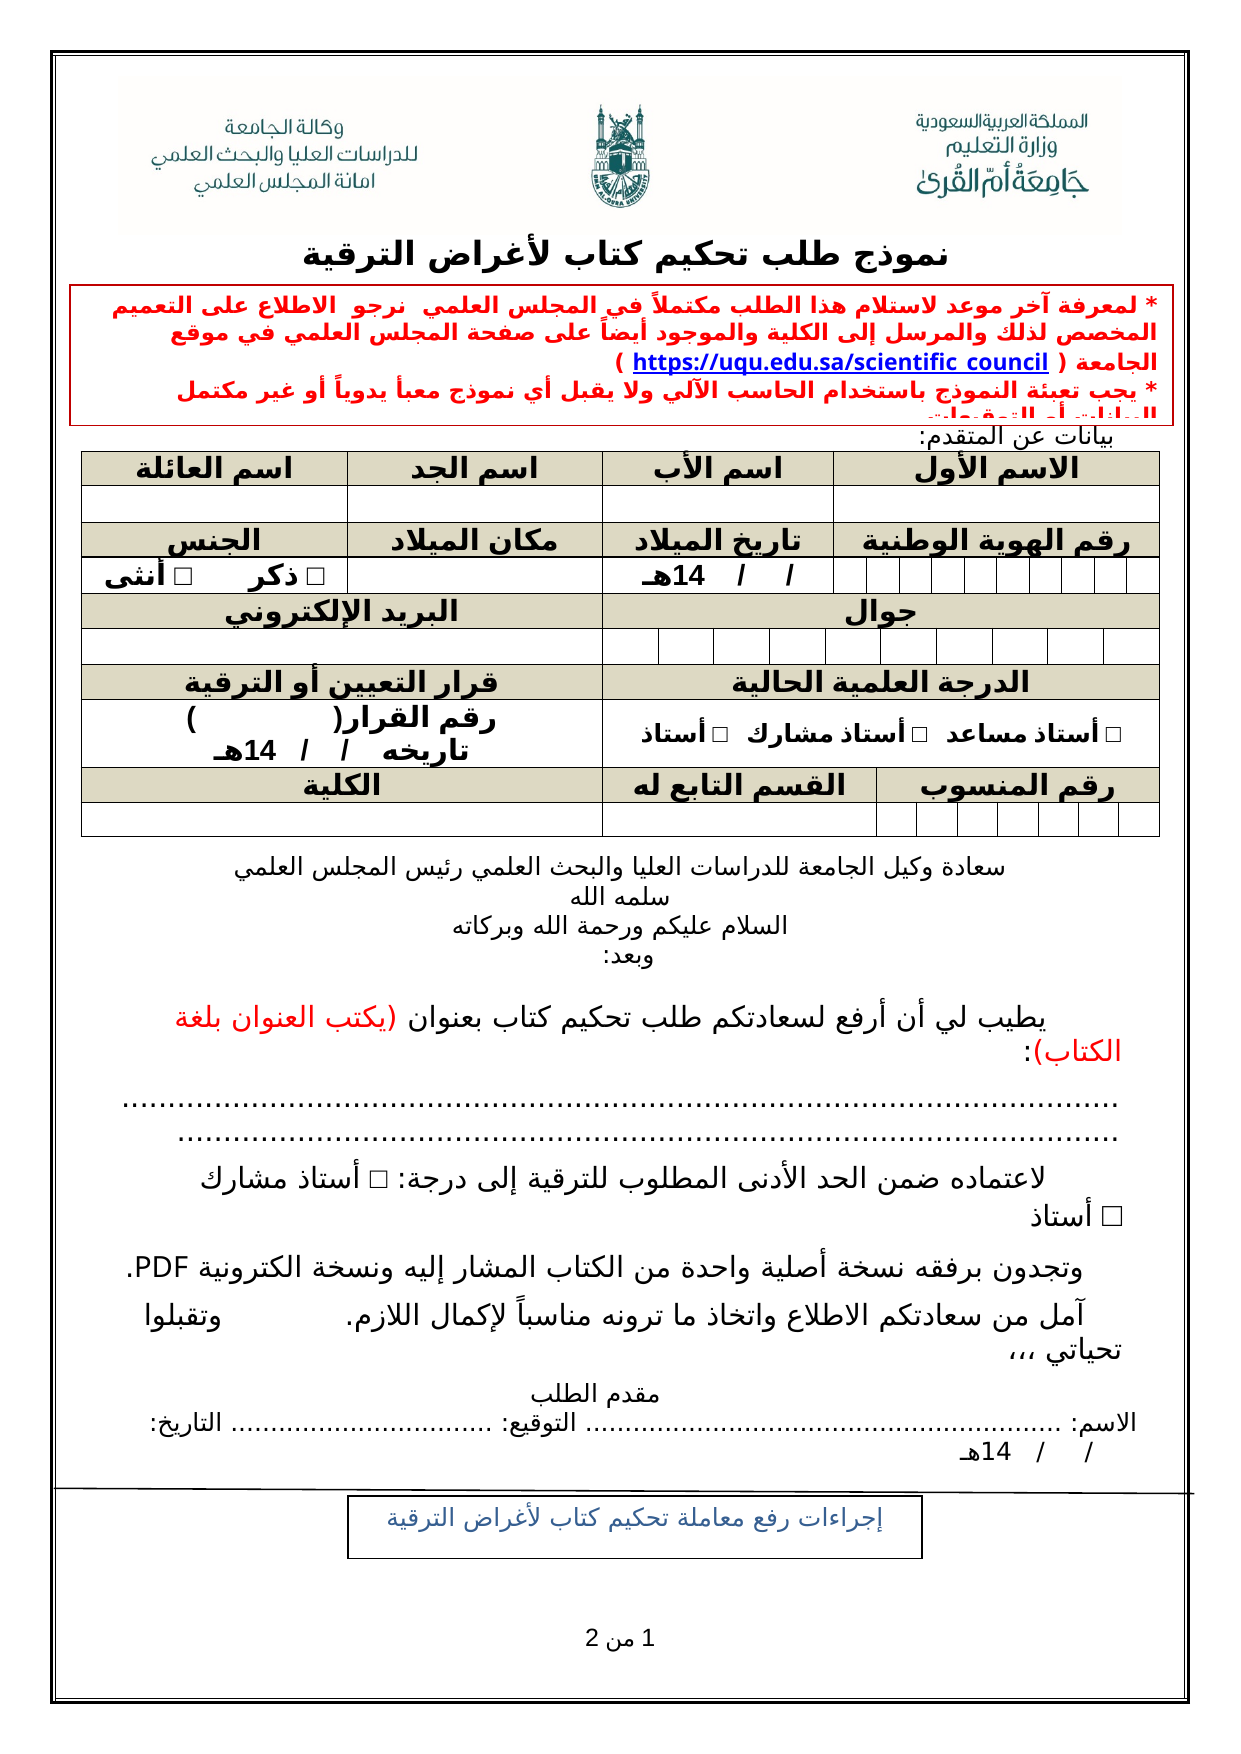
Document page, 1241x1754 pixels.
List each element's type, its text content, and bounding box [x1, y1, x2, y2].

table_cell جوال [603, 594, 1159, 628]
table_header الاسم الأول [834, 452, 1159, 485]
text بيانات عن المتقدم: [118, 426, 1122, 451]
table_cell رقم الهوية الوطنية [834, 523, 1159, 556]
table_cell [348, 558, 602, 593]
table_cell [1127, 558, 1159, 593]
table_cell [937, 629, 992, 664]
table_cell تاريخ الميلاد [603, 523, 833, 556]
table_cell [877, 803, 916, 836]
table_cell [900, 558, 931, 593]
text السلام عليكم ورحمة الله وبركاته وبعد: [118, 911, 1122, 969]
table_cell قرار التعيين أو الترقية [82, 665, 602, 699]
table_cell [1048, 629, 1103, 664]
table_cell البريد الإلكتروني [82, 594, 602, 628]
table_header اسم الجد [348, 452, 602, 485]
table_cell [1079, 803, 1118, 836]
table_cell [603, 486, 833, 522]
table_cell [965, 558, 996, 593]
table_header اسم الأب [603, 452, 833, 485]
table_cell [826, 629, 880, 664]
table_cell [867, 558, 899, 593]
table_cell [348, 486, 602, 522]
table_cell [82, 803, 602, 836]
table_cell [603, 629, 658, 664]
table_cell [1030, 558, 1061, 593]
list الاسم: ............................................................ التوقيع: ................................. التاريخ: / / 14هـ [118, 1408, 1137, 1467]
table_cell [834, 558, 866, 593]
table_cell [1039, 803, 1078, 836]
text سعادة وكيل الجامعة للدراسات العليا والبحث العلمي رئيس المجلس العلمي سلمه الله [118, 852, 1122, 911]
table_cell [997, 558, 1029, 593]
text وتجدون برفقه نسخة أصلية واحدة من الكتاب المشار إليه ونسخة الكترونية PDF. [118, 1246, 1122, 1286]
text آمل من سعادتكم الاطلاع واتخاذ ما ترونه مناسباً لإكمال اللازم. وتقبلوا تحياتي ،،، [118, 1299, 1122, 1367]
text لاعتماده ضمن الحد الأدنى المطلوب للترقية إلى درجة: □ أستاذ مشارك □ أستاذ [118, 1161, 1122, 1234]
picture [118, 76, 1122, 235]
table_header اسم العائلة [82, 452, 347, 485]
table_cell رقم القرار( ) تاريخه / / 14هـ [82, 700, 602, 767]
table_cell [958, 803, 997, 836]
table_cell [1119, 803, 1159, 836]
table_cell الكلية [82, 768, 602, 802]
table_cell [659, 629, 713, 664]
list مقدم الطلب [118, 1379, 1137, 1408]
table_cell [881, 629, 936, 664]
table_cell [834, 486, 1159, 522]
table_cell □ ذكر □ أنثى [82, 558, 347, 593]
table_cell [1062, 558, 1094, 593]
table_cell مكان الميلاد [348, 523, 602, 556]
text يطيب لي أن أرفع لسعادتكم طلب تحكيم كتاب بعنوان (يكتب العنوان بلغة الكتاب): [118, 1000, 1122, 1068]
table_cell [998, 803, 1038, 836]
text .................................................................................................................................................................................................................. [118, 1081, 1122, 1149]
table_cell / / 14هـ [603, 558, 833, 593]
table_cell القسم التابع له [603, 768, 876, 802]
table_cell [1104, 629, 1159, 664]
table_cell [770, 629, 825, 664]
table_cell [82, 486, 347, 522]
table_cell □ أستاذ مساعد □ أستاذ مشارك □ أستاذ [603, 700, 1159, 767]
table_cell [714, 629, 769, 664]
table_cell [993, 629, 1047, 664]
table_cell [932, 558, 964, 593]
table_cell [603, 803, 876, 836]
table_cell [82, 629, 602, 664]
table_cell [1095, 558, 1126, 593]
table_cell [917, 803, 957, 836]
table_cell الجنس [82, 523, 347, 556]
table_cell رقم المنسوب [877, 768, 1159, 802]
text نموذج طلب تحكيم كتاب لأغراض الترقية [118, 235, 1122, 274]
table_cell الدرجة العلمية الحالية [603, 665, 1159, 699]
